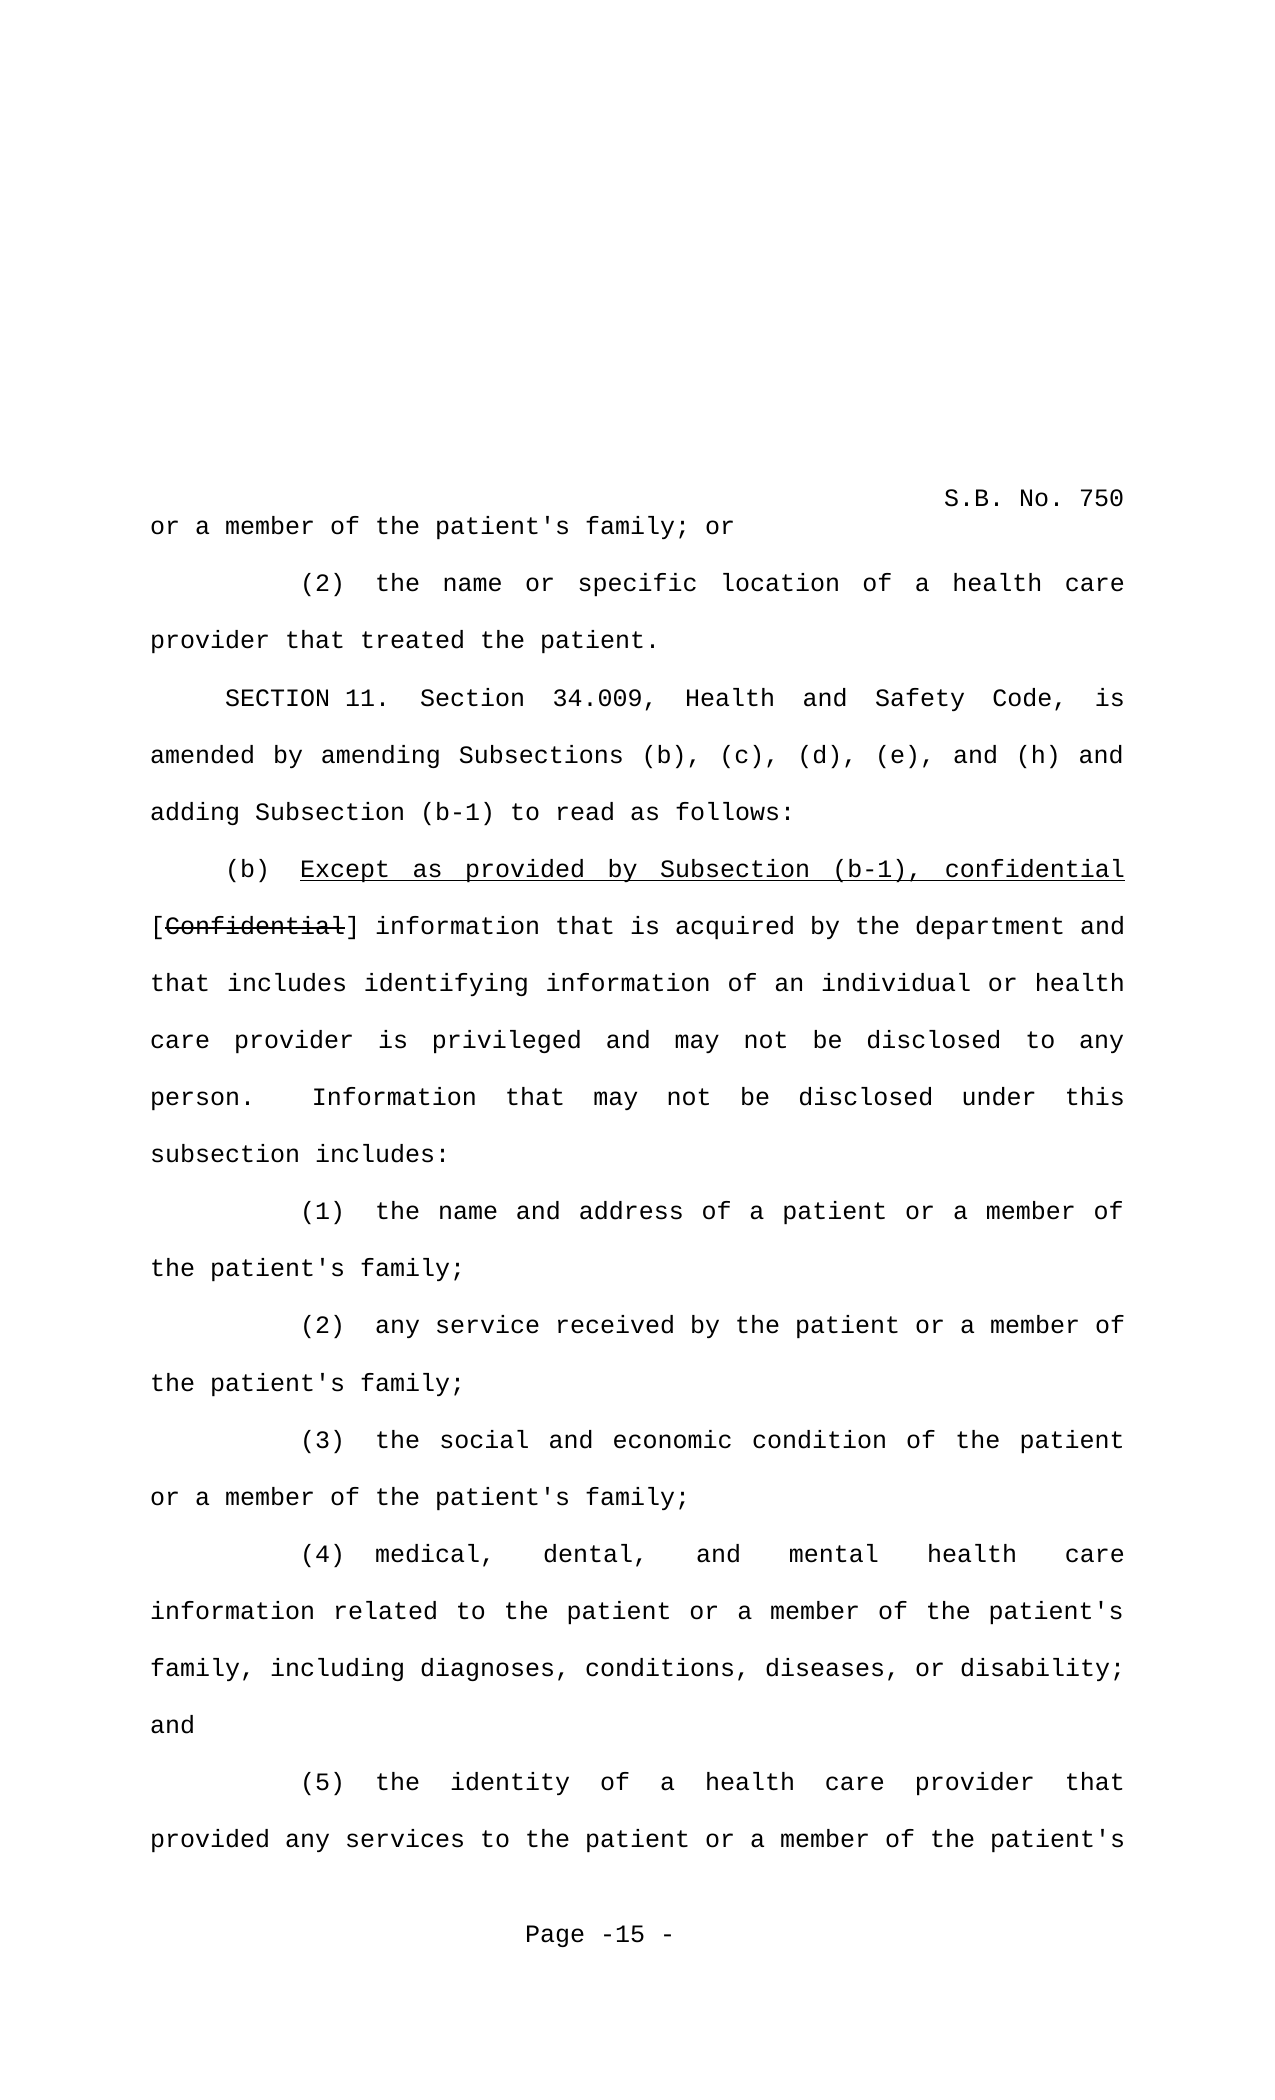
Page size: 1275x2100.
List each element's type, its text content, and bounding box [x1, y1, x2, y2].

text (1) the name and address of a patient or a member of the patient's family; [150, 1199, 1125, 1284]
text (4) medical, dental, and mental health care information related to the patient or a member of the patient's family, including diagnoses, conditions, diseases, or disability; and [150, 1541, 1125, 1741]
text (b) Except as provided by Subsection (b-1), confidential [Confidential] information that is acquired by the department and that includes identifying information of an individual or health care provider is privileged and may not be disclosed to any person. Information that may not be disclosed under this subsection includes: [150, 856, 1125, 1170]
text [150, 1769, 1125, 1855]
text (3) the social and economic condition of the patient or a member of the patient's family; [150, 1427, 1125, 1513]
text SECTION 11. Section 34.009, Health and Safety Code, is amended by amending Subsections (b), (c), (d), (e), and (h) and adding Subsection (b-1) to read as follows: [150, 685, 1125, 828]
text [150, 514, 1125, 542]
text (2) any service received by the patient or a member of the patient's family; [150, 1313, 1125, 1398]
text (2) the name or specific location of a health care provider that treated the patient. [150, 571, 1125, 656]
